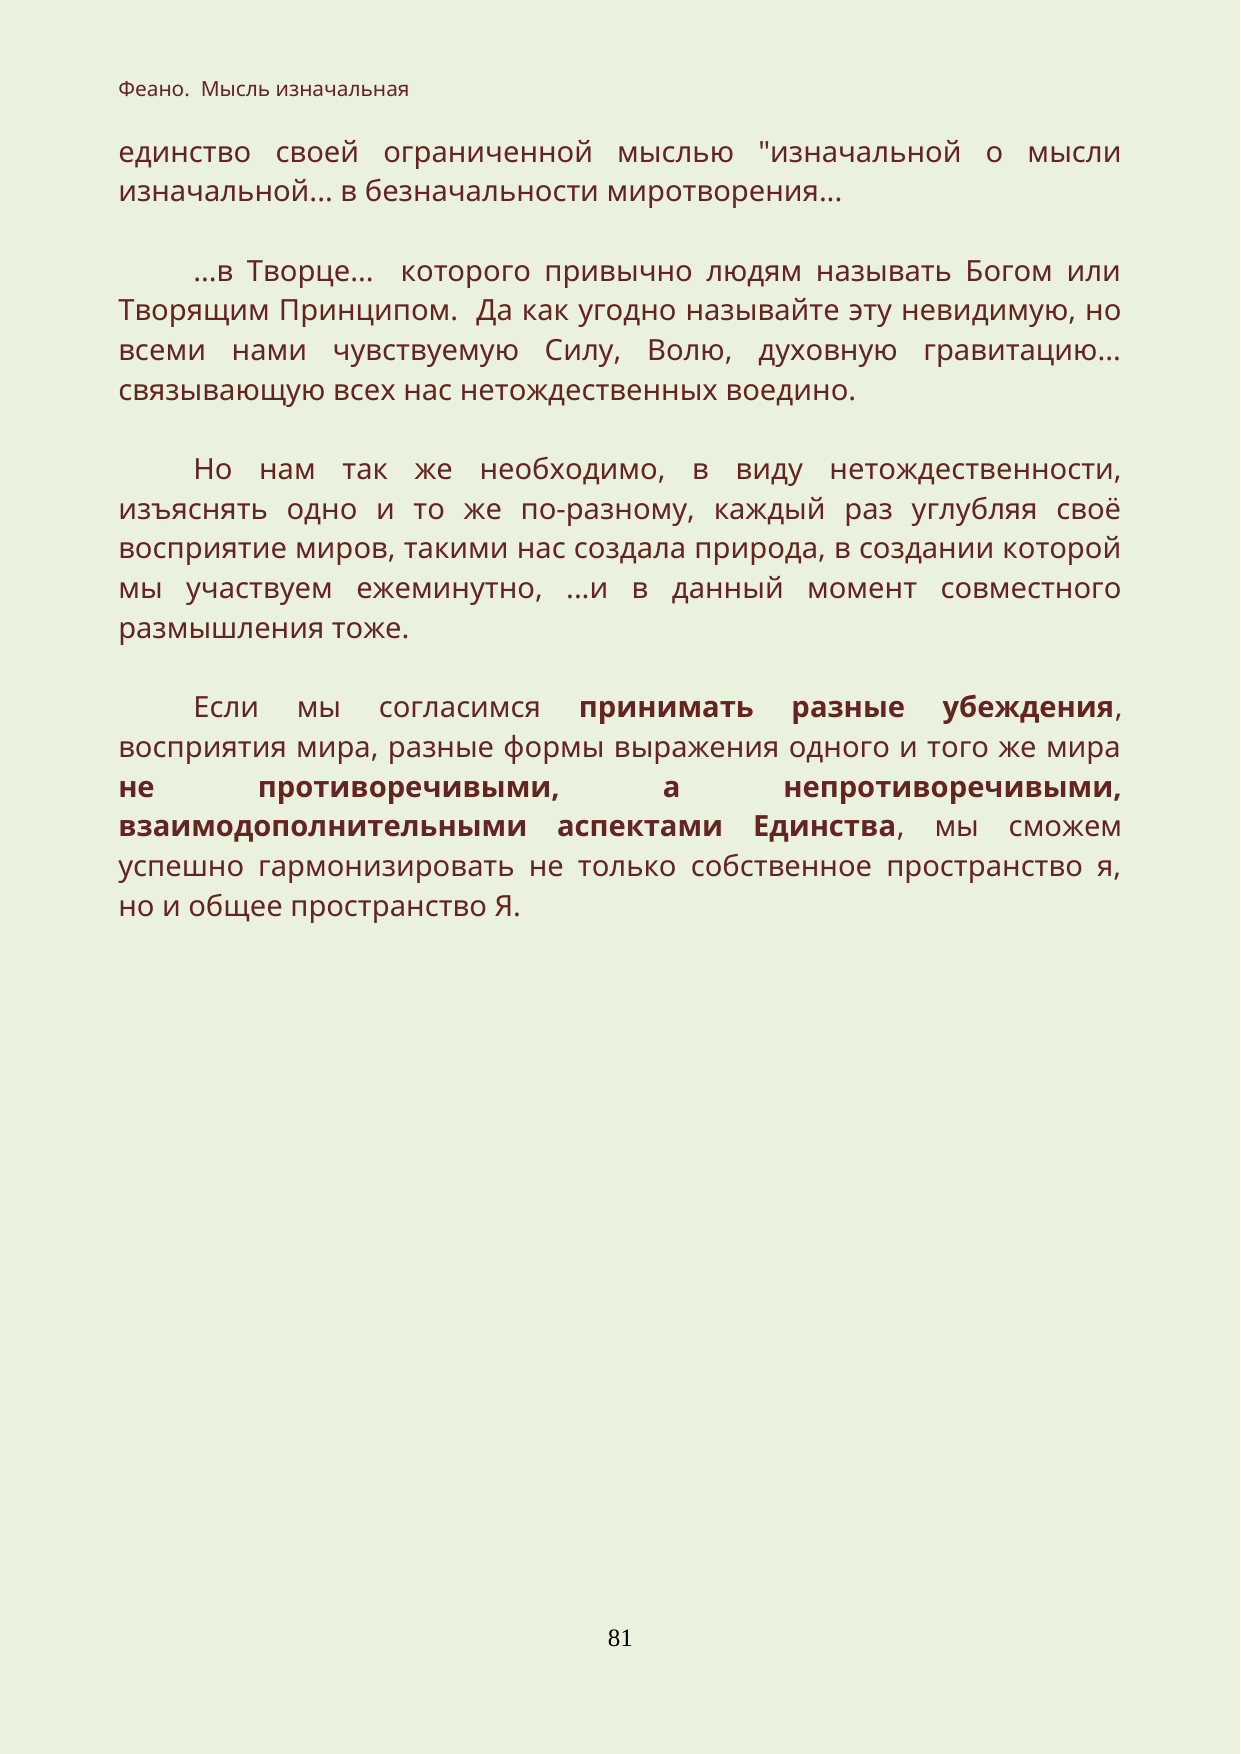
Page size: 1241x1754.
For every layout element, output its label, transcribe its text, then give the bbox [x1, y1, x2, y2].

text Если мы согласимся принимать разные убеждения, восприятия мира, разные формы выражения одного и того же мира не противоречивыми, а непротиворечивыми, взаимодополнительными аспектами Единства, мы сможем успешно гармонизировать не только собственное пространство я, но и общее пространство Я. [118, 687, 1122, 925]
text Но нам так же необходимо, в виду нетождественности, изъяснять одно и то же по-разному, каждый раз углубляя своё восприятие миров, такими нас создала природа, в создании которой мы участвуем ежеминутно, ...и в данный момент совместного размышления тоже. [118, 448, 1122, 647]
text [118, 131, 1122, 210]
text ...в Творце... которого привычно людям называть Богом или Творящим Принципом. Да как угодно называйте эту невидимую, но всеми нами чувствуемую Силу, Волю, духовную гравитацию... связывающую всех нас нетождественных воедино. [118, 250, 1122, 409]
